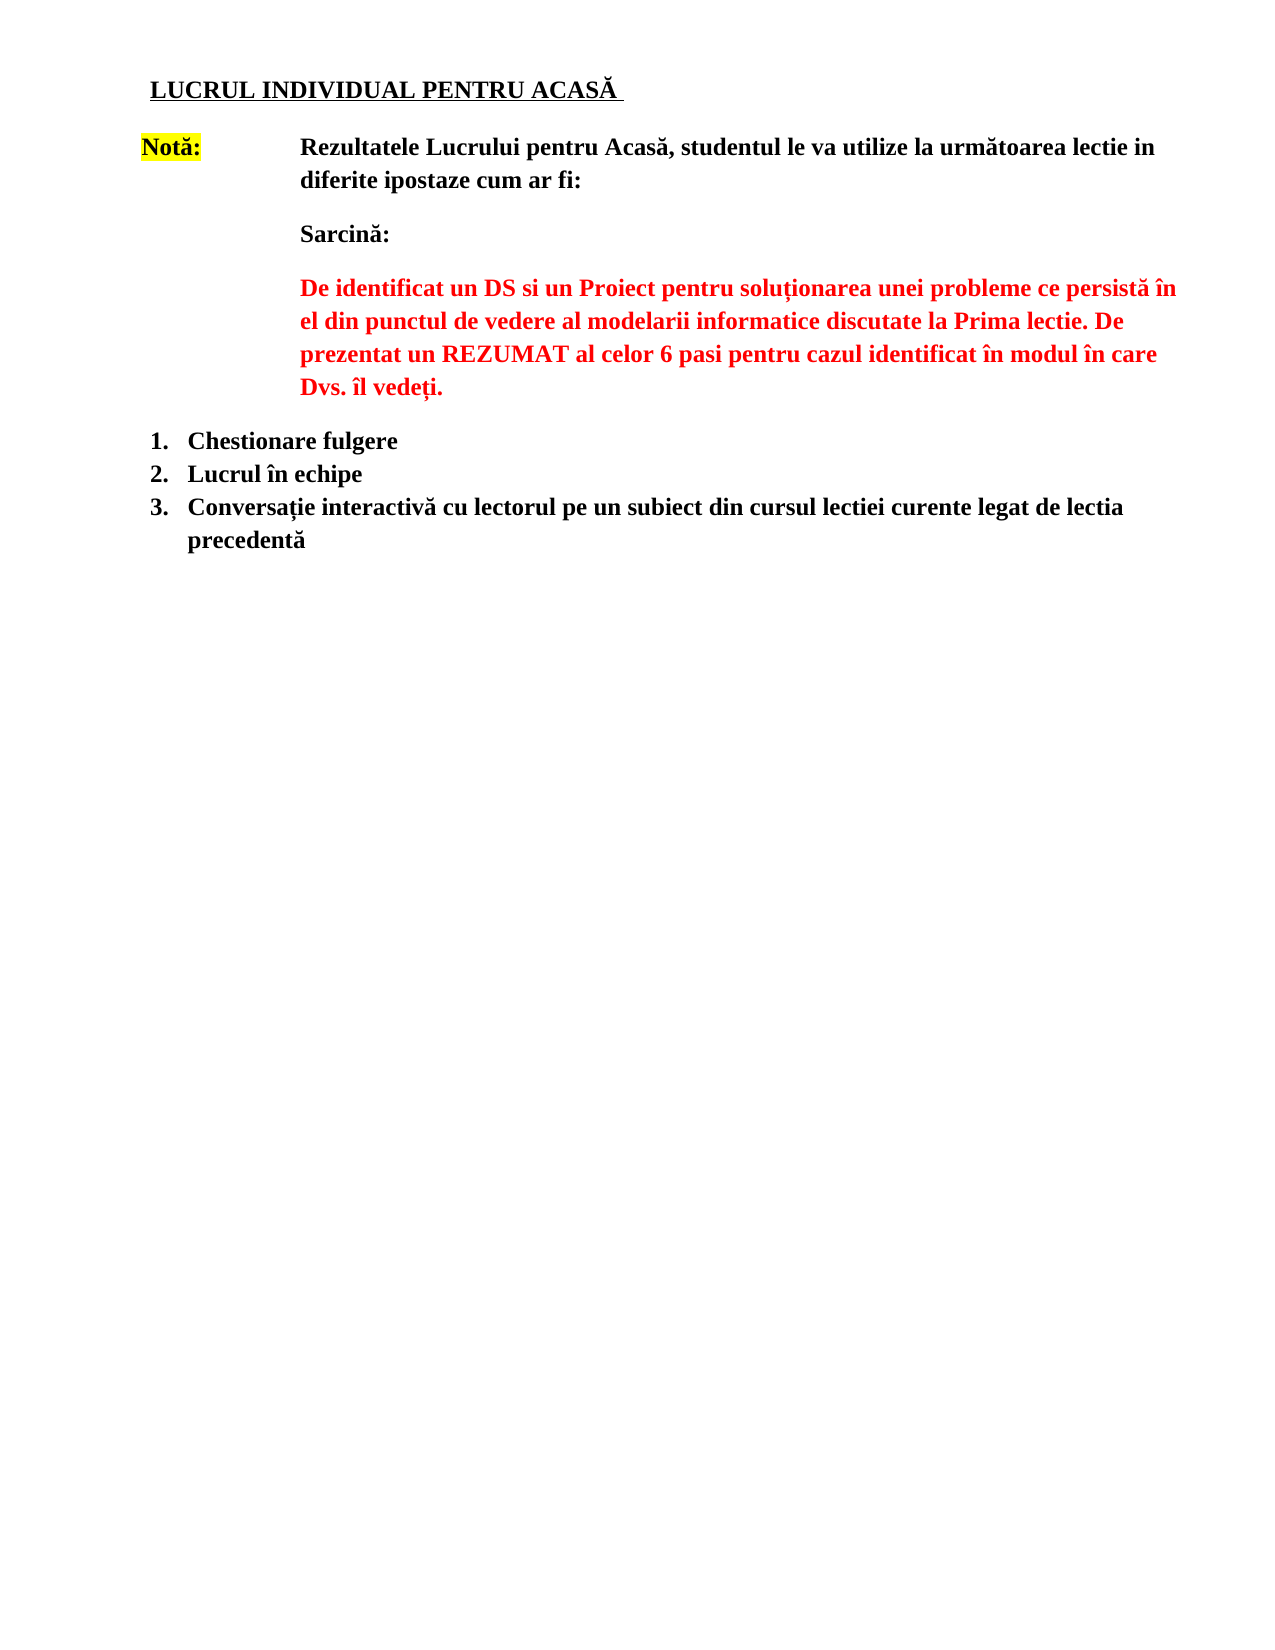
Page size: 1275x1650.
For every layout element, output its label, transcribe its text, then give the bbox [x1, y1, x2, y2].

text Notă: Rezultatele Lucrului pentru Acasă, studentul le va utilize la următoarea lectie in diferite ipostaze cum ar fi: [122, 132, 1186, 194]
text LUCRUL INDIVIDUAL PENTRU ACASĂ [150, 75, 1186, 104]
list Lucrul în echipe [150, 459, 1186, 488]
list Chestionare fulgere [150, 426, 1186, 455]
text De identificat un DS si un Proiect pentru soluționarea unei probleme ce persistă în el din punctul de vedere al modelarii informatice discutate la Prima lectie. De prezentat un REZUMAT al celor 6 pasi pentru cazul identificat în modul în care Dvs. îl vedeți. [122, 273, 1186, 401]
list Conversație interactivă cu lectorul pe un subiect din cursul lectiei curente legat de lectia precedentă [150, 492, 1186, 554]
text Sarcină: [122, 219, 1186, 248]
